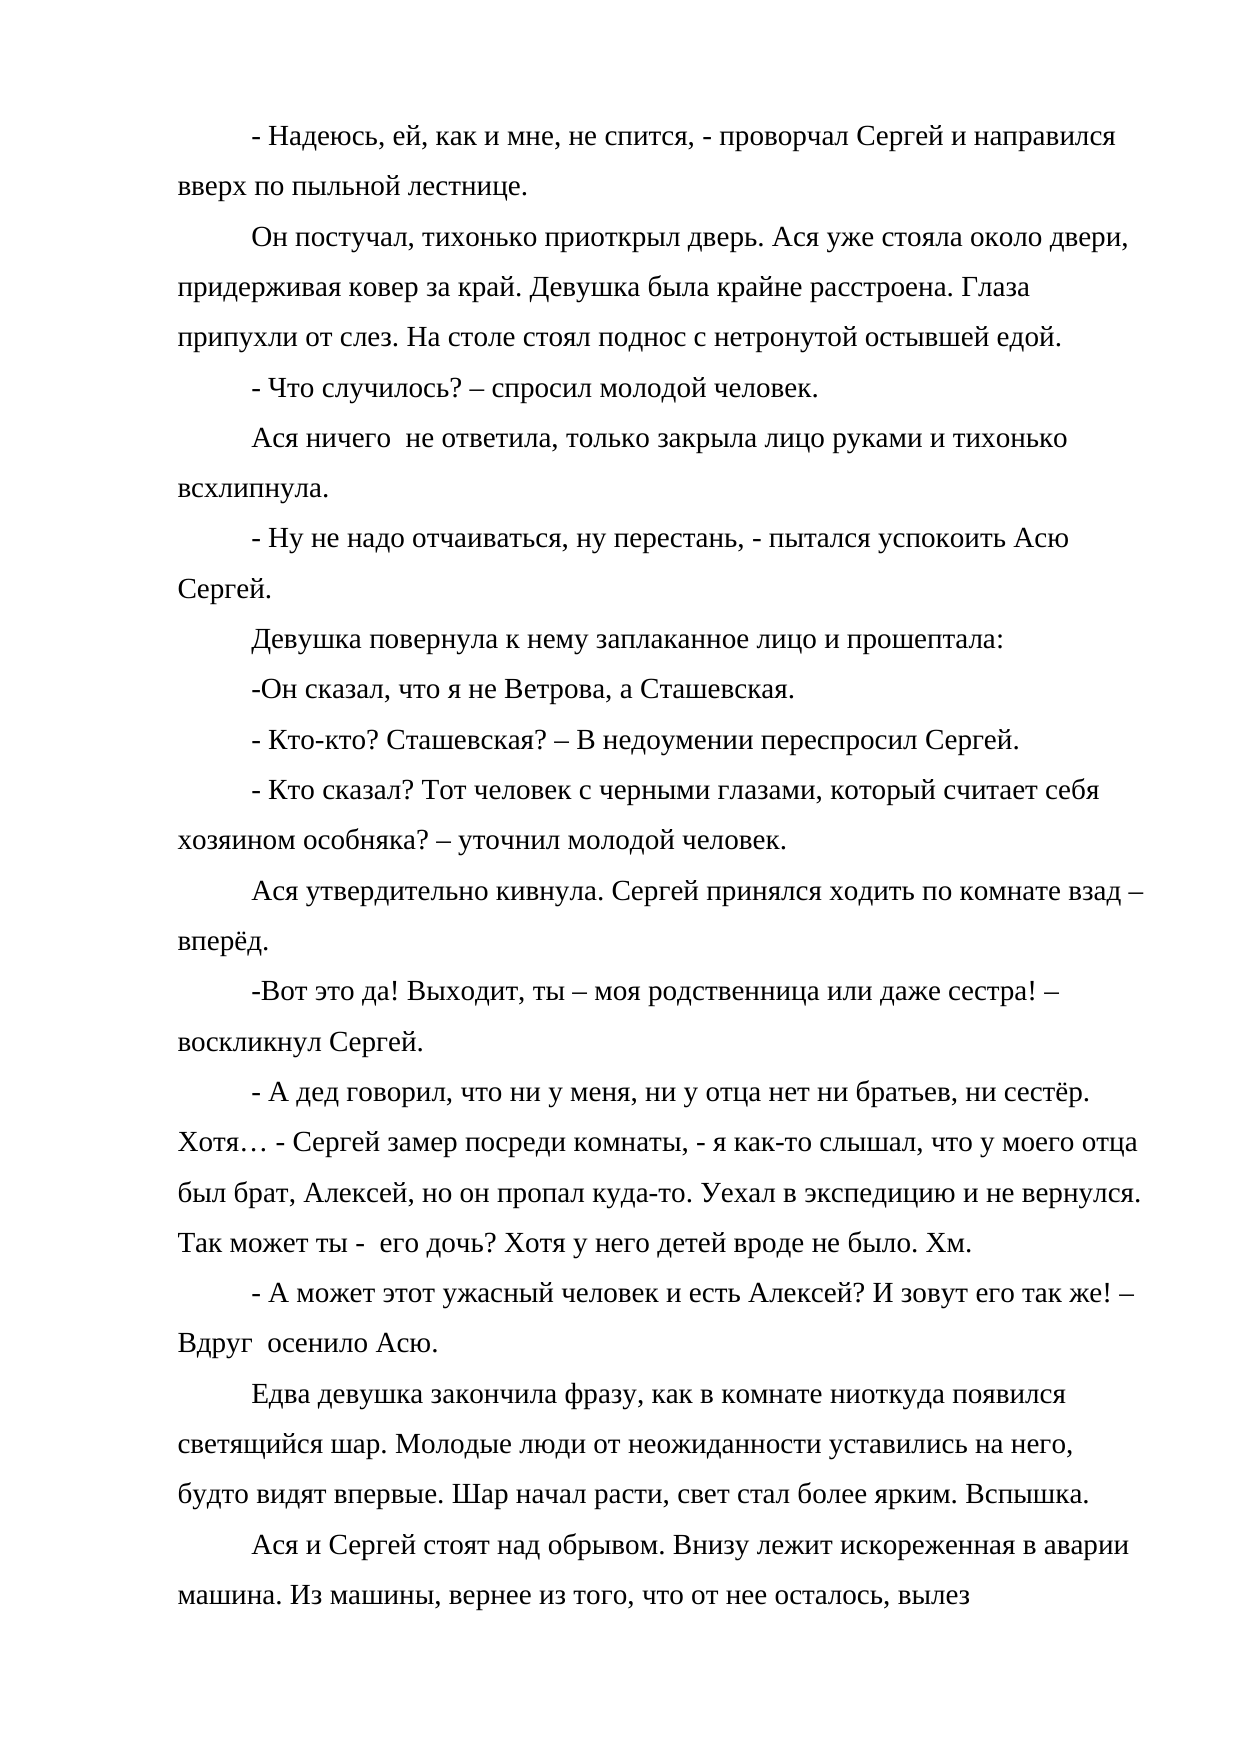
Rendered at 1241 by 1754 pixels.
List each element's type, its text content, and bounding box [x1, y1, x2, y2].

text - Кто-кто? Сташевская? – В недоумении переспросил Сергей. [177, 722, 1152, 755]
text Девушка повернула к нему заплаканное лицо и прошептала: [177, 621, 1152, 655]
text Ася ничего не ответила, только закрыла лицо руками и тихонько всхлипнула. [177, 420, 1152, 504]
text - А может этот ужасный человек и есть Алексей? И зовут его так же! – Вдруг осенило Асю. [177, 1275, 1152, 1359]
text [177, 1527, 1152, 1611]
text Едва девушка закончила фразу, как в комнате ниоткуда появился светящийся шар. Молодые люди от неожиданности уставились на него, будто видят впервые. Шар начал расти, свет стал более ярким. Вспышка. [177, 1376, 1152, 1510]
text - А дед говорил, что ни у меня, ни у отца нет ни братьев, ни сестёр. Хотя… - Сергей замер посреди комнаты, - я как-то слышал, что у моего отца был брат, Алексей, но он пропал куда-то. Уехал в экспедицию и не вернулся. Так может ты - его дочь? Хотя у него детей вроде не было. Хм. [177, 1074, 1152, 1258]
text -Он сказал, что я не Ветрова, а Сташевская. [177, 672, 1152, 705]
text -Вот это да! Выходит, ты – моя родственница или даже сестра! – воскликнул Сергей. [177, 973, 1152, 1057]
text - Надеюсь, ей, как и мне, не спится, - проворчал Сергей и направился вверх по пыльной лестнице. [177, 118, 1152, 202]
text Он постучал, тихонько приоткрыл дверь. Ася уже стояла около двери, придерживая ковер за край. Девушка была крайне расстроена. Глаза припухли от слез. На столе стоял поднос с нетронутой остывшей едой. [177, 219, 1152, 353]
text Ася утвердительно кивнула. Сергей принялся ходить по комнате взад – вперёд. [177, 873, 1152, 957]
text - Что случилось? – спросил молодой человек. [177, 370, 1152, 403]
text - Кто сказал? Тот человек с черными глазами, который считает себя хозяином особняка? – уточнил молодой человек. [177, 772, 1152, 856]
text - Ну не надо отчаиваться, ну перестань, - пытался успокоить Асю Сергей. [177, 521, 1152, 604]
